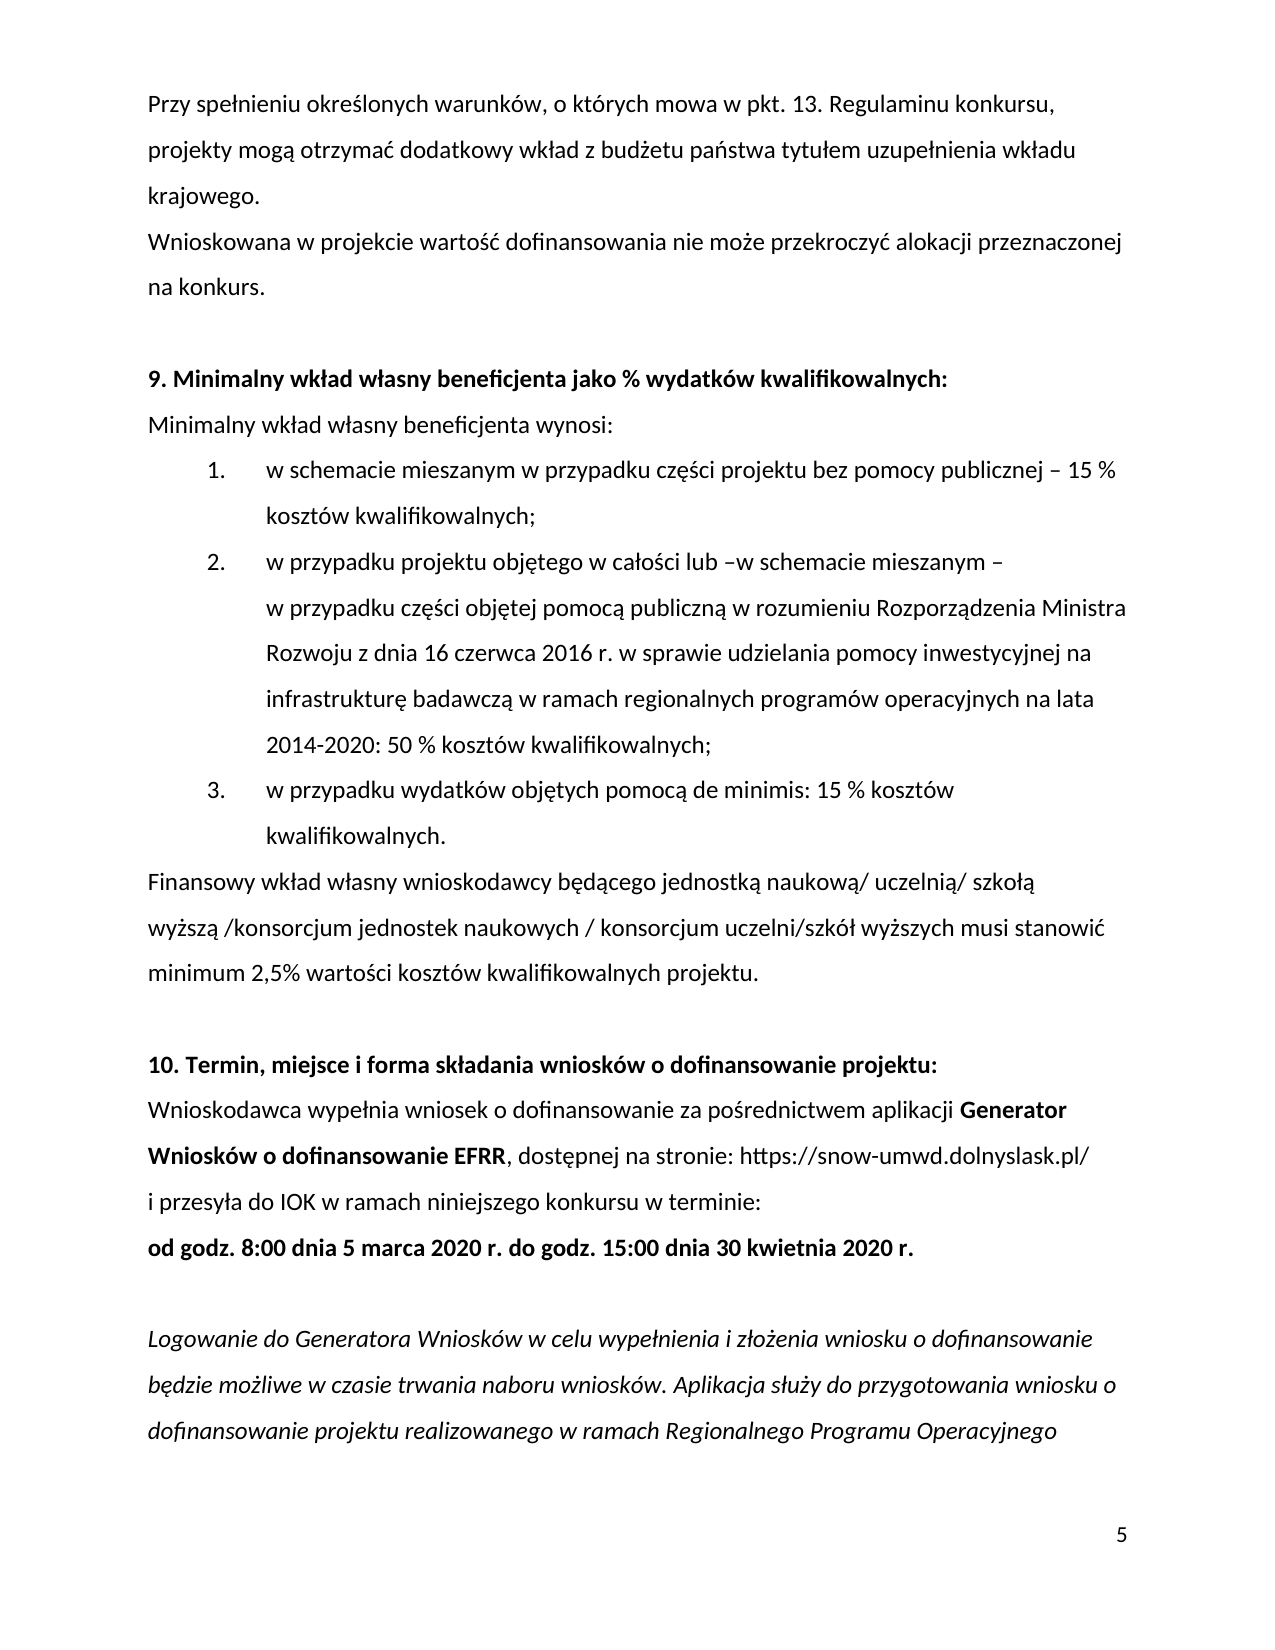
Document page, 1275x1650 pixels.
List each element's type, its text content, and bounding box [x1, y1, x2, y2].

list Przy spełnieniu określonych warunków, o których mowa w pkt. 13. Regulaminu konkursu, projekty mogą otrzymać dodatkowy wkład z budżetu państwa tytułem uzupełnienia wkładu krajowego. [148, 89, 1127, 211]
text 9. Minimalny wkład własny beneficjenta jako % wydatków kwalifikowalnych: [148, 363, 1127, 393]
text Finansowy wkład własny wnioskodawcy będącego jednostką naukową/ uczelnią/ szkołą wyższą /konsorcjum jednostek naukowych / konsorcjum uczelni/szkół wyższych musi stanowić minimum 2,5% wartości kosztów kwalifikowalnych projektu. [148, 866, 1127, 988]
text Wnioskodawca wypełnia wniosek o dofinansowanie za pośrednictwem aplikacji Generator Wniosków o dofinansowanie EFRR, dostępnej na stronie: https://snow-umwd.dolnyslask.pl/ i przesyła do IOK w ramach niniejszego konkursu w terminie: [148, 1095, 1127, 1217]
text 10. Termin, miejsce i forma składania wniosków o dofinansowanie projektu: [148, 1049, 1127, 1079]
text 2. w przypadku projektu objętego w całości lub –w schemacie mieszanym – w przypadku części objętej pomocą publiczną w rozumieniu Rozporządzenia Ministra Rozwoju z dnia 16 czerwca 2016 r. w sprawie udzielania pomocy inwestycyjnej na infrastrukturę badawczą w ramach regionalnych programów operacyjnych na lata 2014-2020: 50 % kosztów kwalifikowalnych; [207, 546, 1127, 759]
text 1. w schemacie mieszanym w przypadku części projektu bez pomocy publicznej – 15 % kosztów kwalifikowalnych; [207, 454, 1127, 531]
text 3. w przypadku wydatków objętych pomocą de minimis: 15 % kosztów kwalifikowalnych. [207, 774, 1127, 851]
list Wnioskowana w projekcie wartość dofinansowania nie może przekroczyć alokacji przeznaczonej na konkurs. [148, 226, 1127, 302]
text Minimalny wkład własny beneficjenta wynosi: [148, 409, 1127, 439]
text od godz. 8:00 dnia 5 marca 2020 r. do godz. 15:00 dnia 30 kwietnia 2020 r. [148, 1232, 1127, 1262]
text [148, 1323, 1127, 1445]
